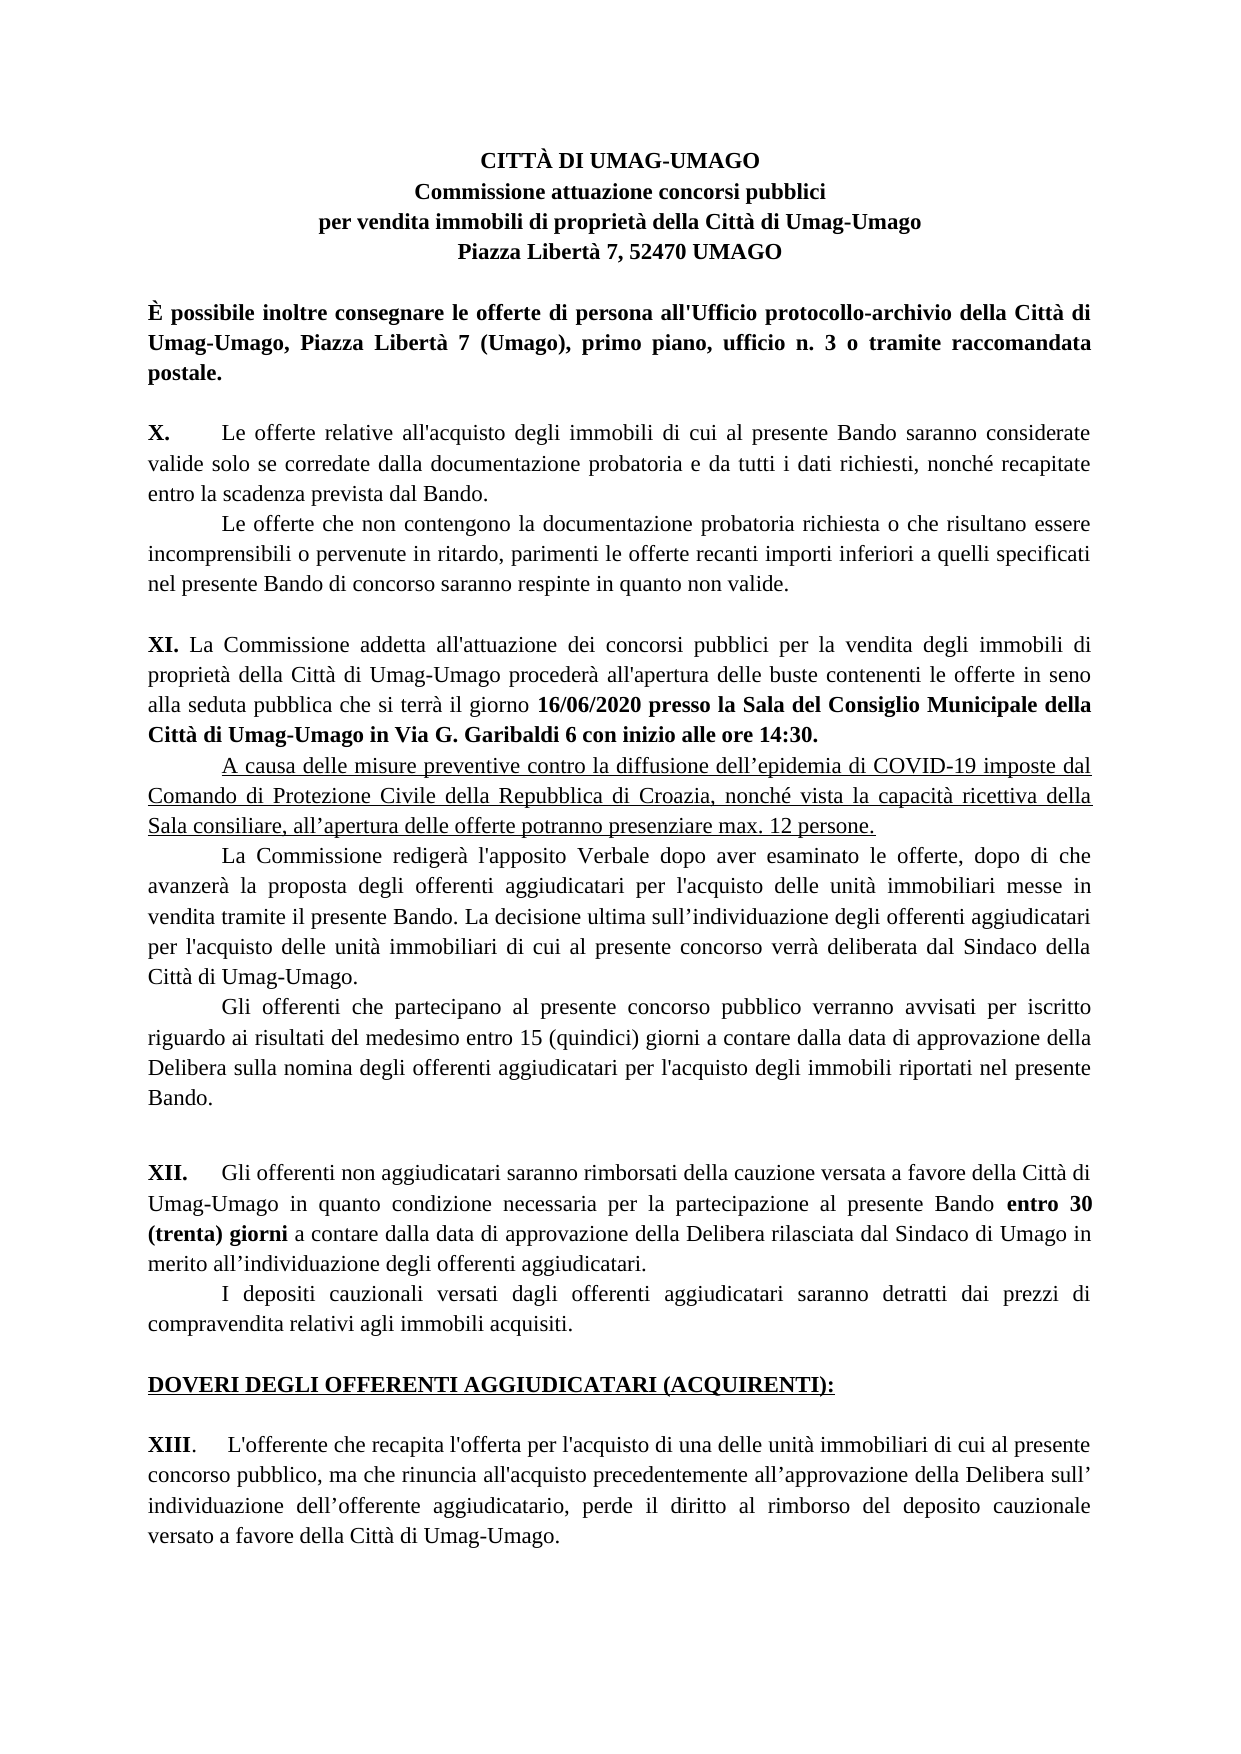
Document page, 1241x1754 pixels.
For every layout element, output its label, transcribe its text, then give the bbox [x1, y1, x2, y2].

text XIII. L'offerente che recapita l'offerta per l'acquisto di una delle unità immobiliari di cui al presente concorso pubblico, ma che rinuncia all'acquisto precedentemente all’approvazione della Delibera sull’ individuazione dell’offerente aggiudicatario, perde il diritto al rimborso del deposito cauzionale versato a favore della Città di Umag-Umago. [148, 1431, 1093, 1548]
text A causa delle misure preventive contro la diffusione dell’epidemia di COVID-19 imposte dal Comando di Protezione Civile della Repubblica di Croazia, nonché vista la capacità ricettiva della Sala consiliare, all’apertura delle offerte potranno presenziare max. 12 persone. [148, 752, 1093, 805]
text È possibile inoltre consegnare le offerte di persona all'Ufficio protocollo-archivio della Città di Umag-Umago, Piazza Libertà 7 (Umago), primo piano, ufficio n. 3 o tramite raccomandata postale. [148, 299, 1093, 385]
text I depositi cauzionali versati dagli offerenti aggiudicatari saranno detratti dai prezzi di compravendita relativi agli immobili acquisiti. [148, 1280, 1093, 1337]
text XII. Gli offerenti non aggiudicatari saranno rimborsati della cauzione versata a favore della Città di Umag-Umago in quanto condizione necessaria per la partecipazione al presente Bando entro 30 (trenta) giorni a contare dalla data di approvazione della Delibera rilasciata dal Sindaco di Umago in merito all’individuazione degli offerenti aggiudicatari. [148, 1159, 1093, 1276]
text La Commissione redigerà l'apposito Verbale dopo aver esaminato le offerte, dopo di che avanzerà la proposta degli offerenti aggiudicatari per l'acquisto delle unità immobiliari messe in vendita tramite il presente Bando. La decisione ultima sull’individuazione degli offerenti aggiudicatari per l'acquisto delle unità immobiliari di cui al presente concorso verrà deliberata dal Sindaco della Città di Umag-Umago. [148, 842, 1093, 989]
text CITTÀ DI UMAG-UMAGO [148, 148, 1093, 174]
text DOVERI DEGLI OFFERENTI AGGIUDICATARI (ACQUIRENTI): [148, 1371, 1093, 1397]
text Piazza Libertà 7, 52470 UMAGO [148, 238, 1093, 264]
text per vendita immobili di proprietà della Città di Umag-Umago [148, 208, 1093, 234]
text A causa delle misure preventive contro la diffusione dell’epidemia di COVID-19 imposte dal Comando di Protezione Civile della Repubblica di Croazia, nonché vista la capacità ricettiva della Sala consiliare, all’apertura delle offerte potranno presenziare max. 12 persone. [148, 806, 1093, 838]
text Le offerte che non contengono la documentazione probatoria richiesta o che risultano essere incomprensibili o pervenute in ritardo, parimenti le offerte recanti importi inferiori a quelli specificati nel presente Bando di concorso saranno respinte in quanto non valide. [148, 510, 1093, 597]
text X. Le offerte relative all'acquisto degli immobili di cui al presente Bando saranno considerate valide solo se corredate dalla documentazione probatoria e da tutti i dati richiesti, nonché recapitate entro la scadenza prevista dal Bando. [148, 419, 1093, 506]
text XI. La Commissione addetta all'attuazione dei concorsi pubblici per la vendita degli immobili di proprietà della Città di Umag-Umago procederà all'apertura delle buste contenenti le offerte in seno alla seduta pubblica che si terrà il giorno 16/06/2020 presso la Sala del Consiglio Municipale della Città di Umag-Umago in Via G. Garibaldi 6 con inizio alle ore 14:30. [148, 631, 1093, 748]
text Commissione attuazione concorsi pubblici [148, 178, 1093, 204]
text Gli offerenti che partecipano al presente concorso pubblico verranno avvisati per iscritto riguardo ai risultati del medesimo entro 15 (quindici) giorni a contare dalla data di approvazione della Delibera sulla nomina degli offerenti aggiudicatari per l'acquisto degli immobili riportati nel presente Bando. [148, 993, 1093, 1110]
